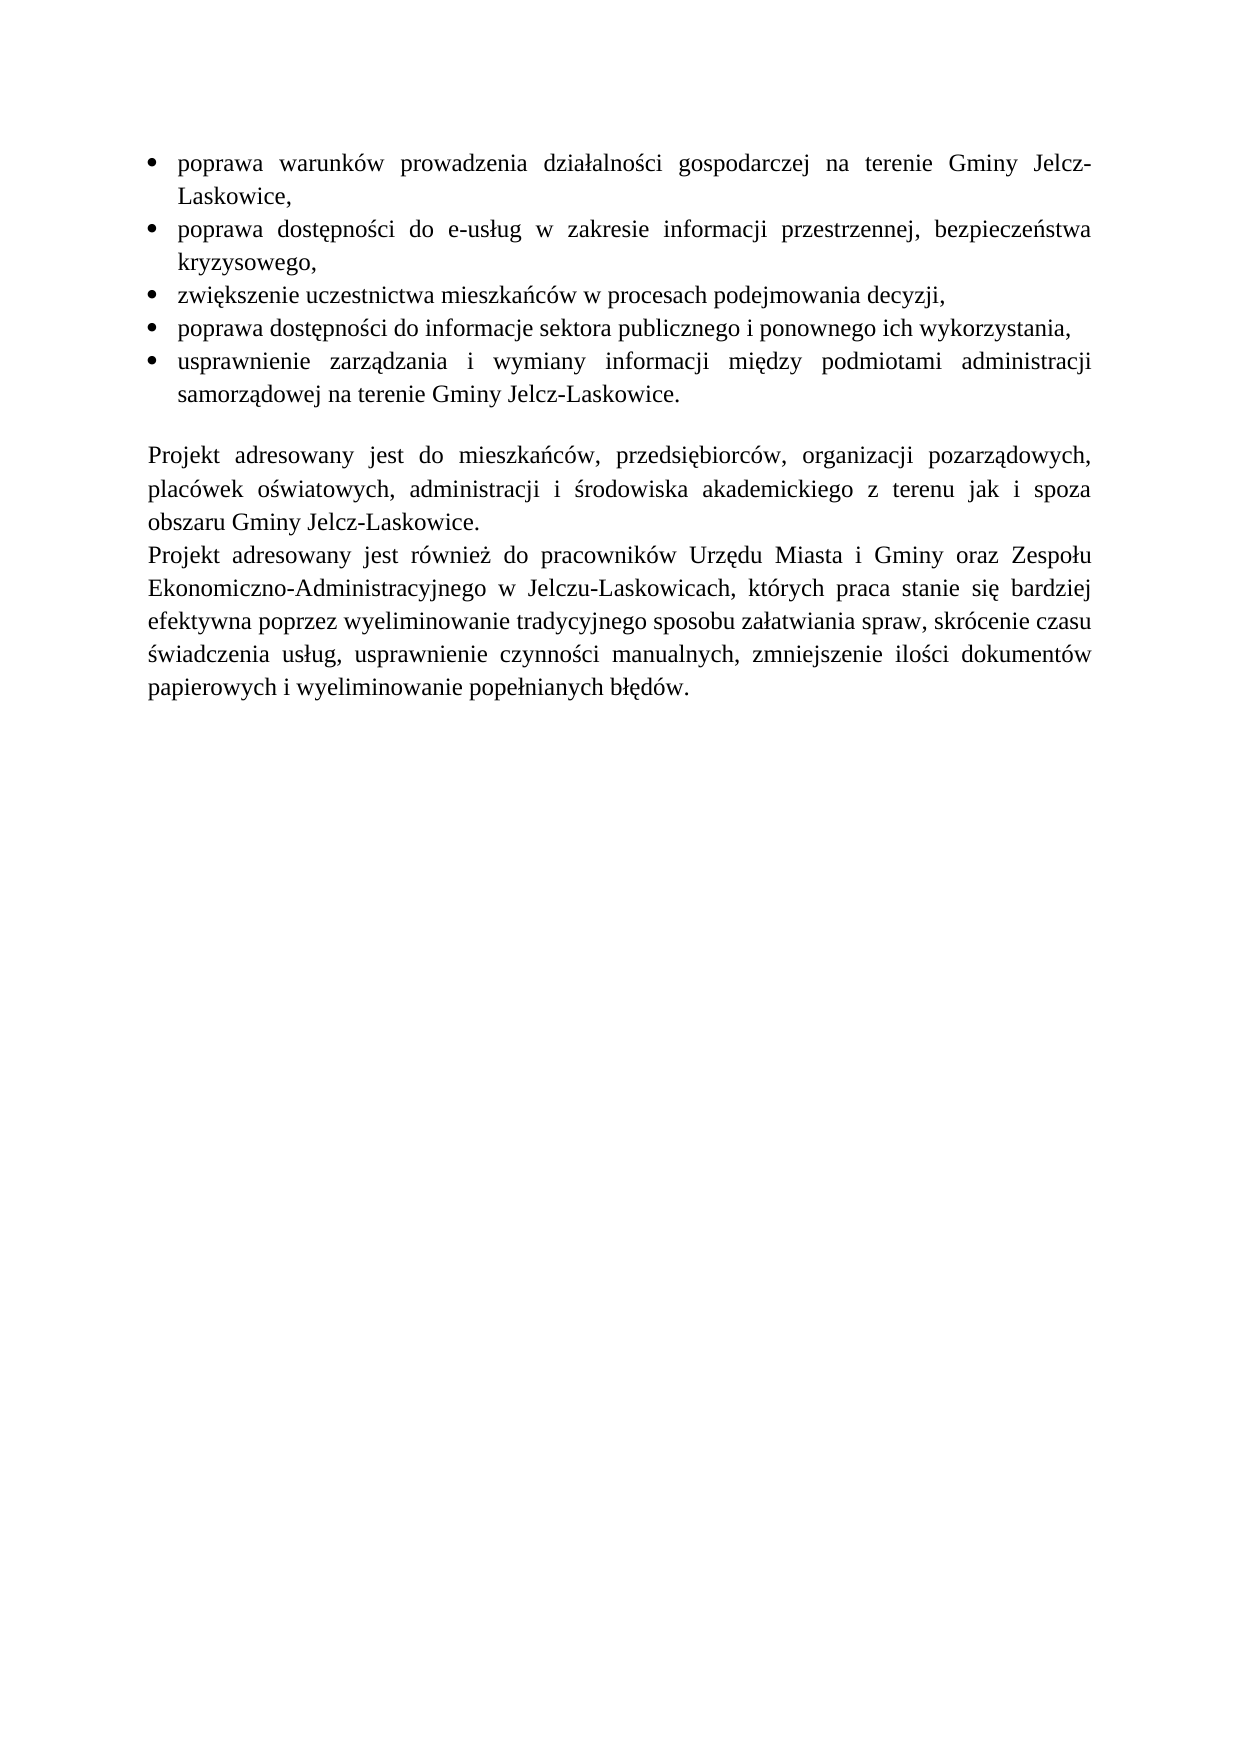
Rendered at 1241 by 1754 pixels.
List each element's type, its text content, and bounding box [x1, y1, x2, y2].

list poprawa warunków prowadzenia działalności gospodarczej na terenie Gminy Jelcz-Laskowice, [148, 148, 1092, 209]
text Projekt adresowany jest do mieszkańców, przedsiębiorców, organizacji pozarządowych, placówek oświatowych, administracji i środowiska akademickiego z terenu jak i spoza obszaru Gminy Jelcz-Laskowice. [148, 441, 1092, 535]
list usprawnienie zarządzania i wymiany informacji między podmiotami administracji samorządowej na terenie Gminy Jelcz-Laskowice. [148, 346, 1092, 408]
list poprawa dostępności do e-usług w zakresie informacji przestrzennej, bezpieczeństwa kryzysowego, [148, 214, 1092, 276]
list poprawa dostępności do informacje sektora publicznego i ponownego ich wykorzystania, [148, 313, 1092, 342]
text Projekt adresowany jest również do pracowników Urzędu Miasta i Gminy oraz Zespołu Ekonomiczno-Administracyjnego w Jelczu-Laskowicach, których praca stanie się bardziej efektywna poprzez wyeliminowanie tradycyjnego sposobu załatwiania spraw, skrócenie czasu świadczenia usług, usprawnienie czynności manualnych, zmniejszenie ilości dokumentów papierowych i wyeliminowanie popełnianych błędów. [148, 540, 1092, 701]
list zwiększenie uczestnictwa mieszkańców w procesach podejmowania decyzji, [148, 280, 1092, 308]
